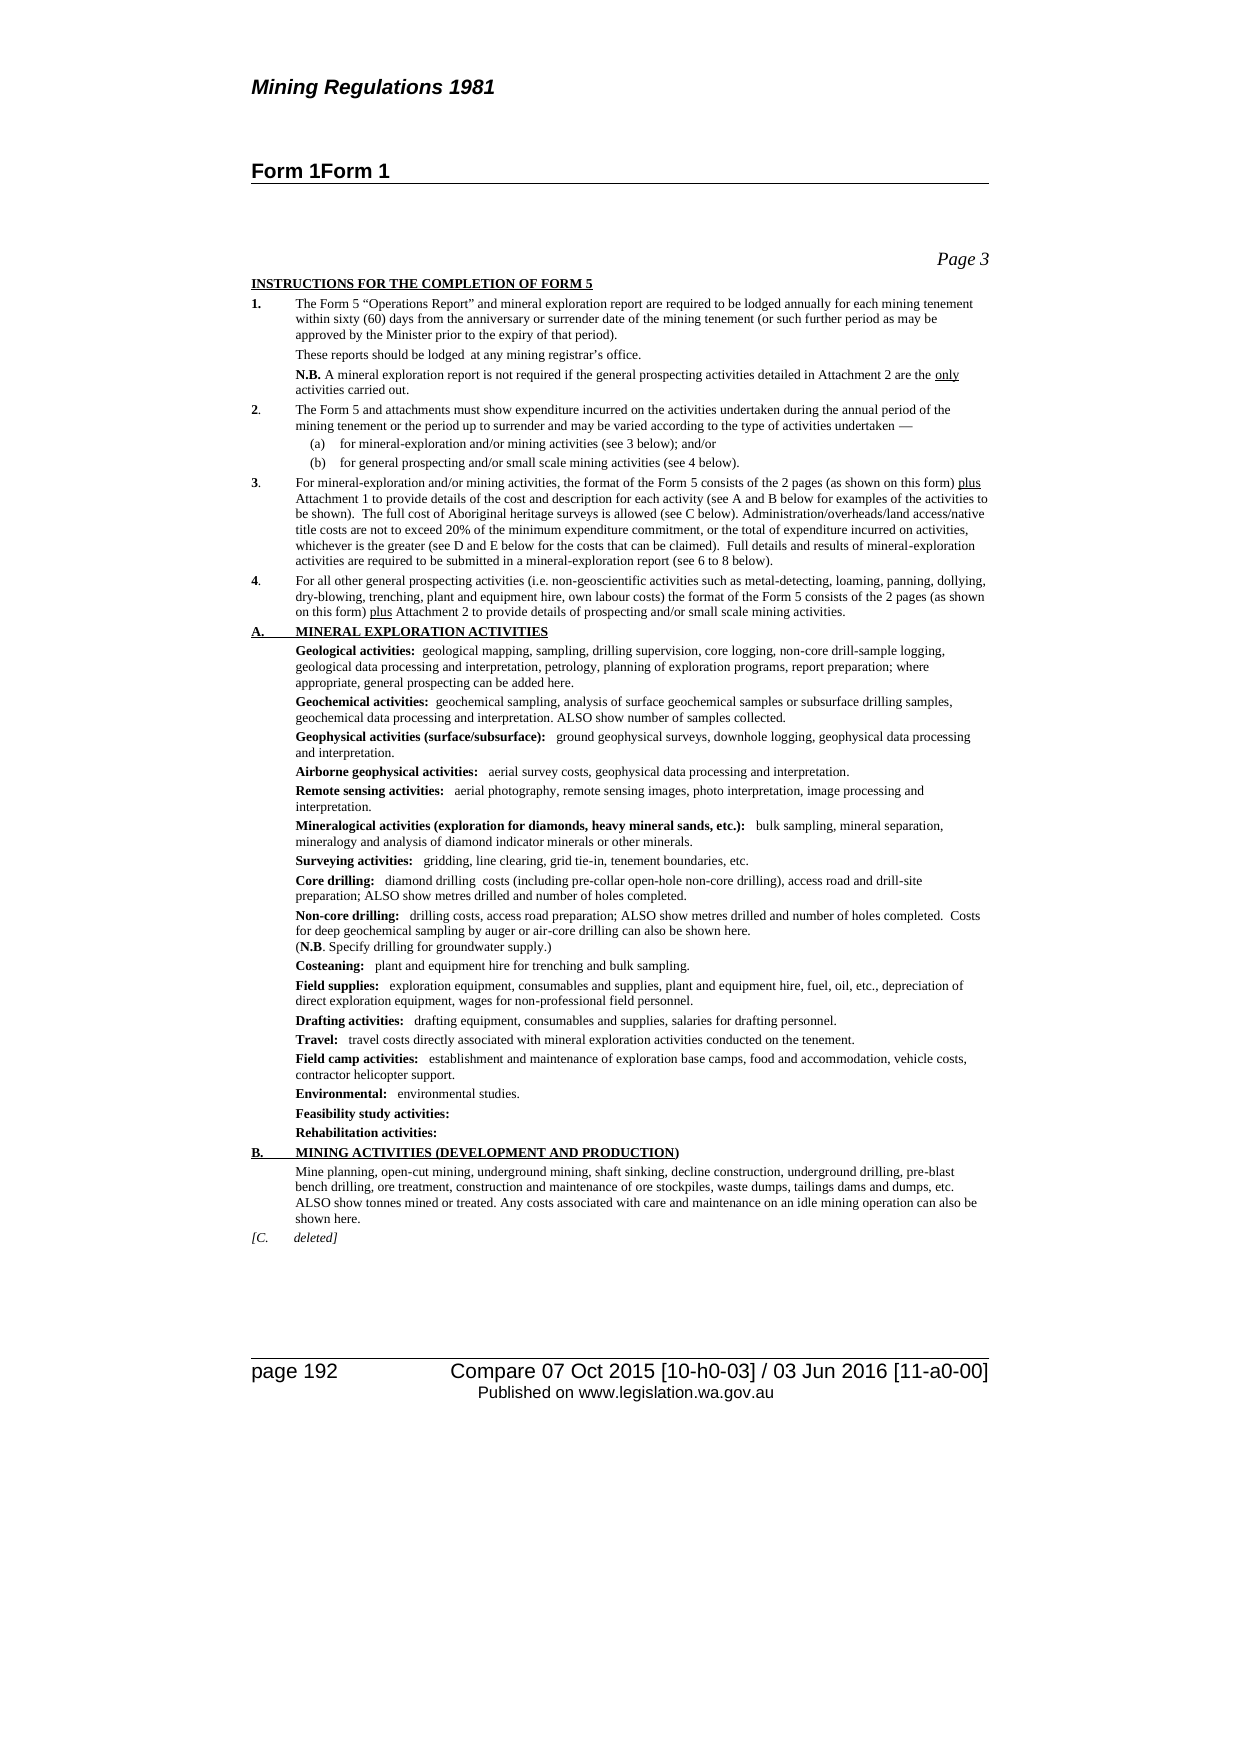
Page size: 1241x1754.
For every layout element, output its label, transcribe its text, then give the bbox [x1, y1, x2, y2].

text 1. The Form 5 “Operations Report” and mineral exploration report are required to be lodged annually for each mining tenement within sixty (60) days from the anniversary or surrender date of the mining tenement (or such further period as may be approved by the Minister prior to the expiry of that period). [251, 296, 989, 342]
text These reports should be lodged at any mining registrar’s office. [251, 347, 989, 362]
text 2. The Form 5 and attachments must show expenditure incurred on the activities undertaken during the annual period of the mining tenement or the period up to surrender and may be varied according to the type of activities undertaken — [251, 402, 989, 433]
text N.B. A mineral exploration report is not required if the general prospecting activities detailed in Attachment 2 are the only activities carried out. [251, 366, 989, 398]
text Page 3 [251, 248, 989, 269]
text INSTRUCTIONS FOR THE COMPLETION OF FORM 5 [251, 276, 989, 291]
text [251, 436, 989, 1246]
